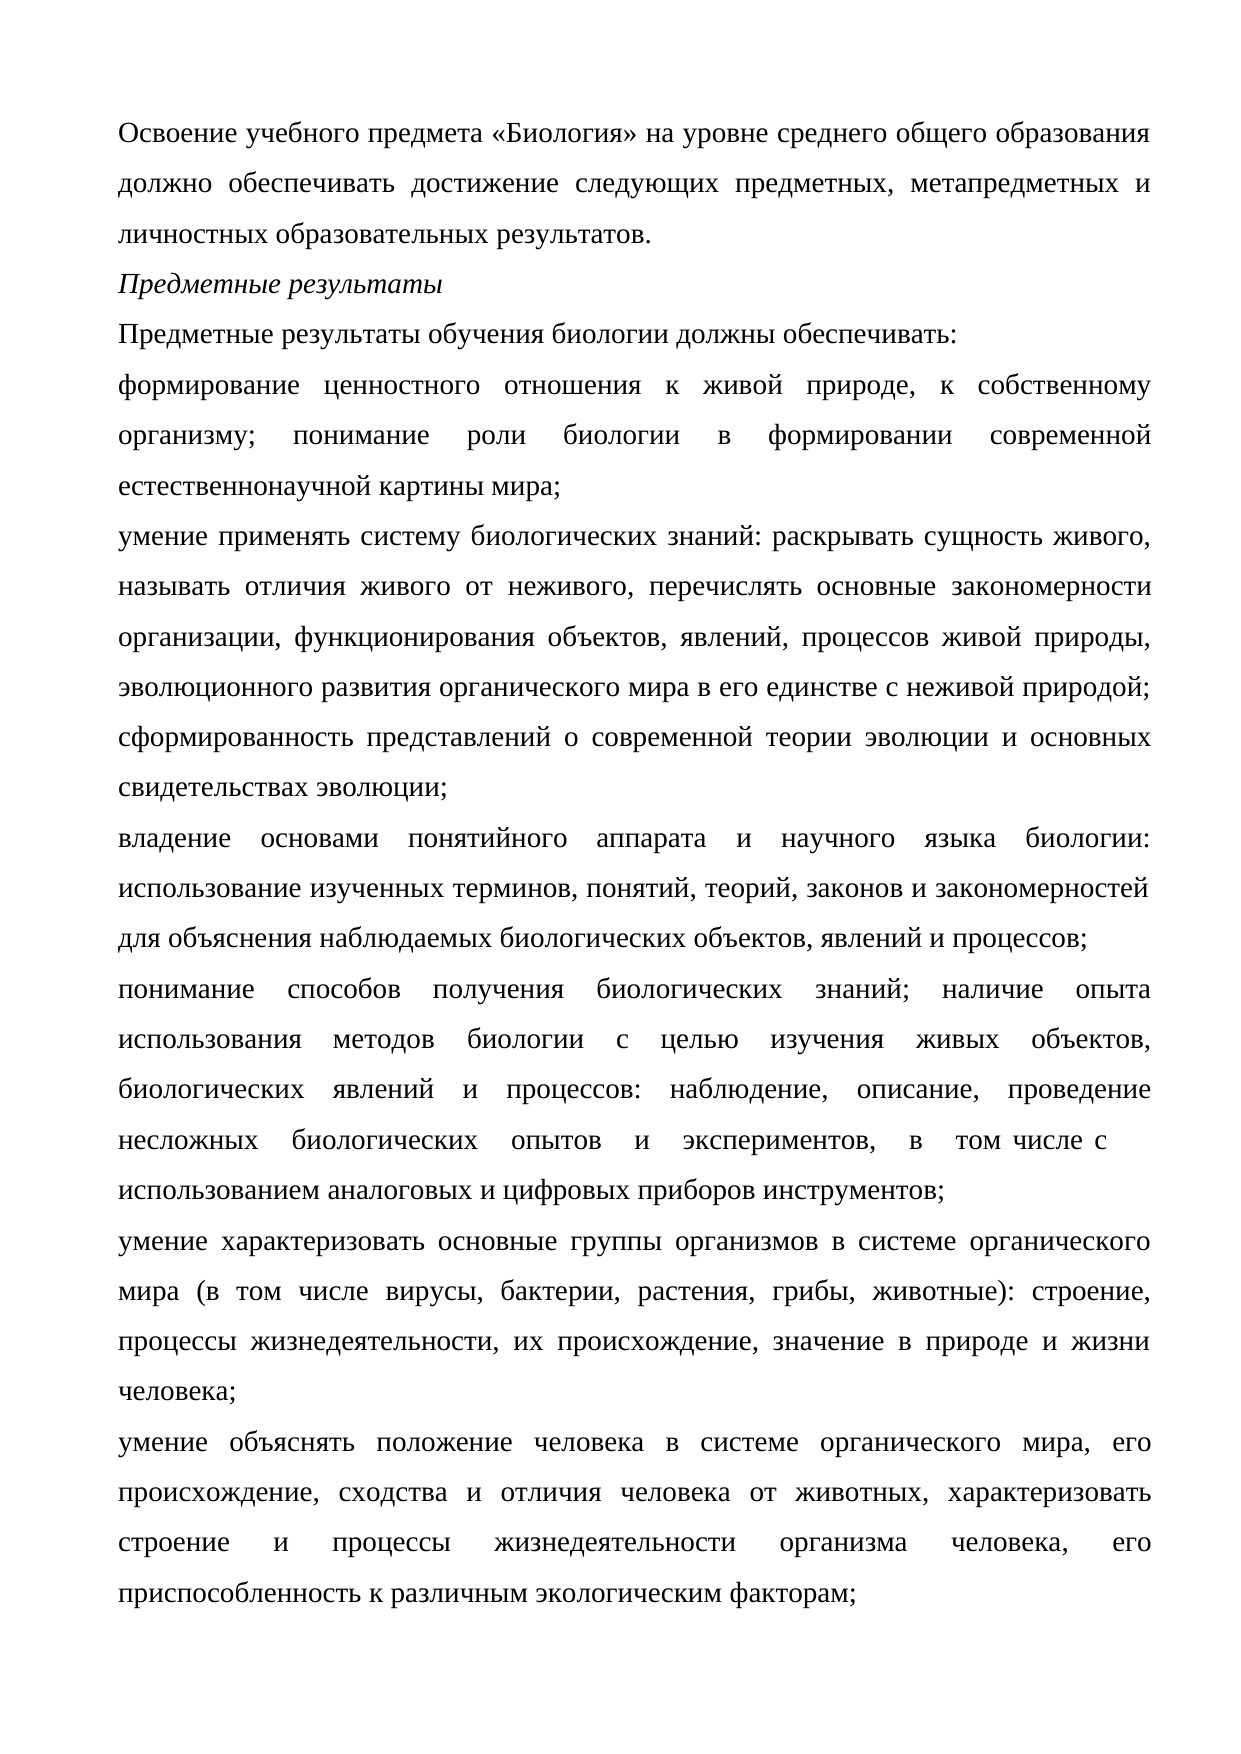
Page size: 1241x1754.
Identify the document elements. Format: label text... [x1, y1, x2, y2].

text умение применять систему биологических знаний: раскрывать сущность живого, называть отличия живого от неживого, перечислять основные закономерности организации, функционирования объектов, явлений, процессов живой природы, эволюционного развития органического мира в его единстве с неживой природой; сформированность представлений о современной теории эволюции и основных свидетельствах эволюции; [118, 518, 1152, 803]
text владение основами понятийного аппарата и научного языка биологии: использование изученных терминов, понятий, теорий, законов и закономерностей для объяснения наблюдаемых биологических объектов, явлений и процессов; понимание способов получения биологических знаний; наличие опыта использования методов биологии с целью изучения живых объектов, биологических явлений и процессов: наблюдение, описание, проведение несложных биологических опытов и экспериментов, в том числе с использованием аналоговых и цифровых приборов инструментов; [118, 820, 1152, 1206]
text Освоение учебного предмета «Биология» на уровне среднего общего образования должно обеспечивать достижение следующих предметных, метапредметных и личностных образовательных результатов. [118, 115, 1151, 249]
text Предметные результаты [118, 266, 1240, 300]
text умение характеризовать основные группы организмов в системе органического мира (в том числе вирусы, бактерии, растения, грибы, животные): строение, процессы жизнедеятельности, их происхождение, значение в природе и жизни человека; [118, 1223, 1151, 1407]
text формирование ценностного отношения к живой природе, к собственному организму; понимание роли биологии в формировании современной естественнонаучной картины мира; [118, 367, 1151, 501]
text Предметные результаты обучения биологии должны обеспечивать: [118, 317, 1240, 350]
text умение объяснять положение человека в системе органического мира, его происхождение, сходства и отличия человека от животных, характеризовать строение и процессы жизнедеятельности организма человека, его приспособленность к различным экологическим факторам; [118, 1424, 1151, 1608]
